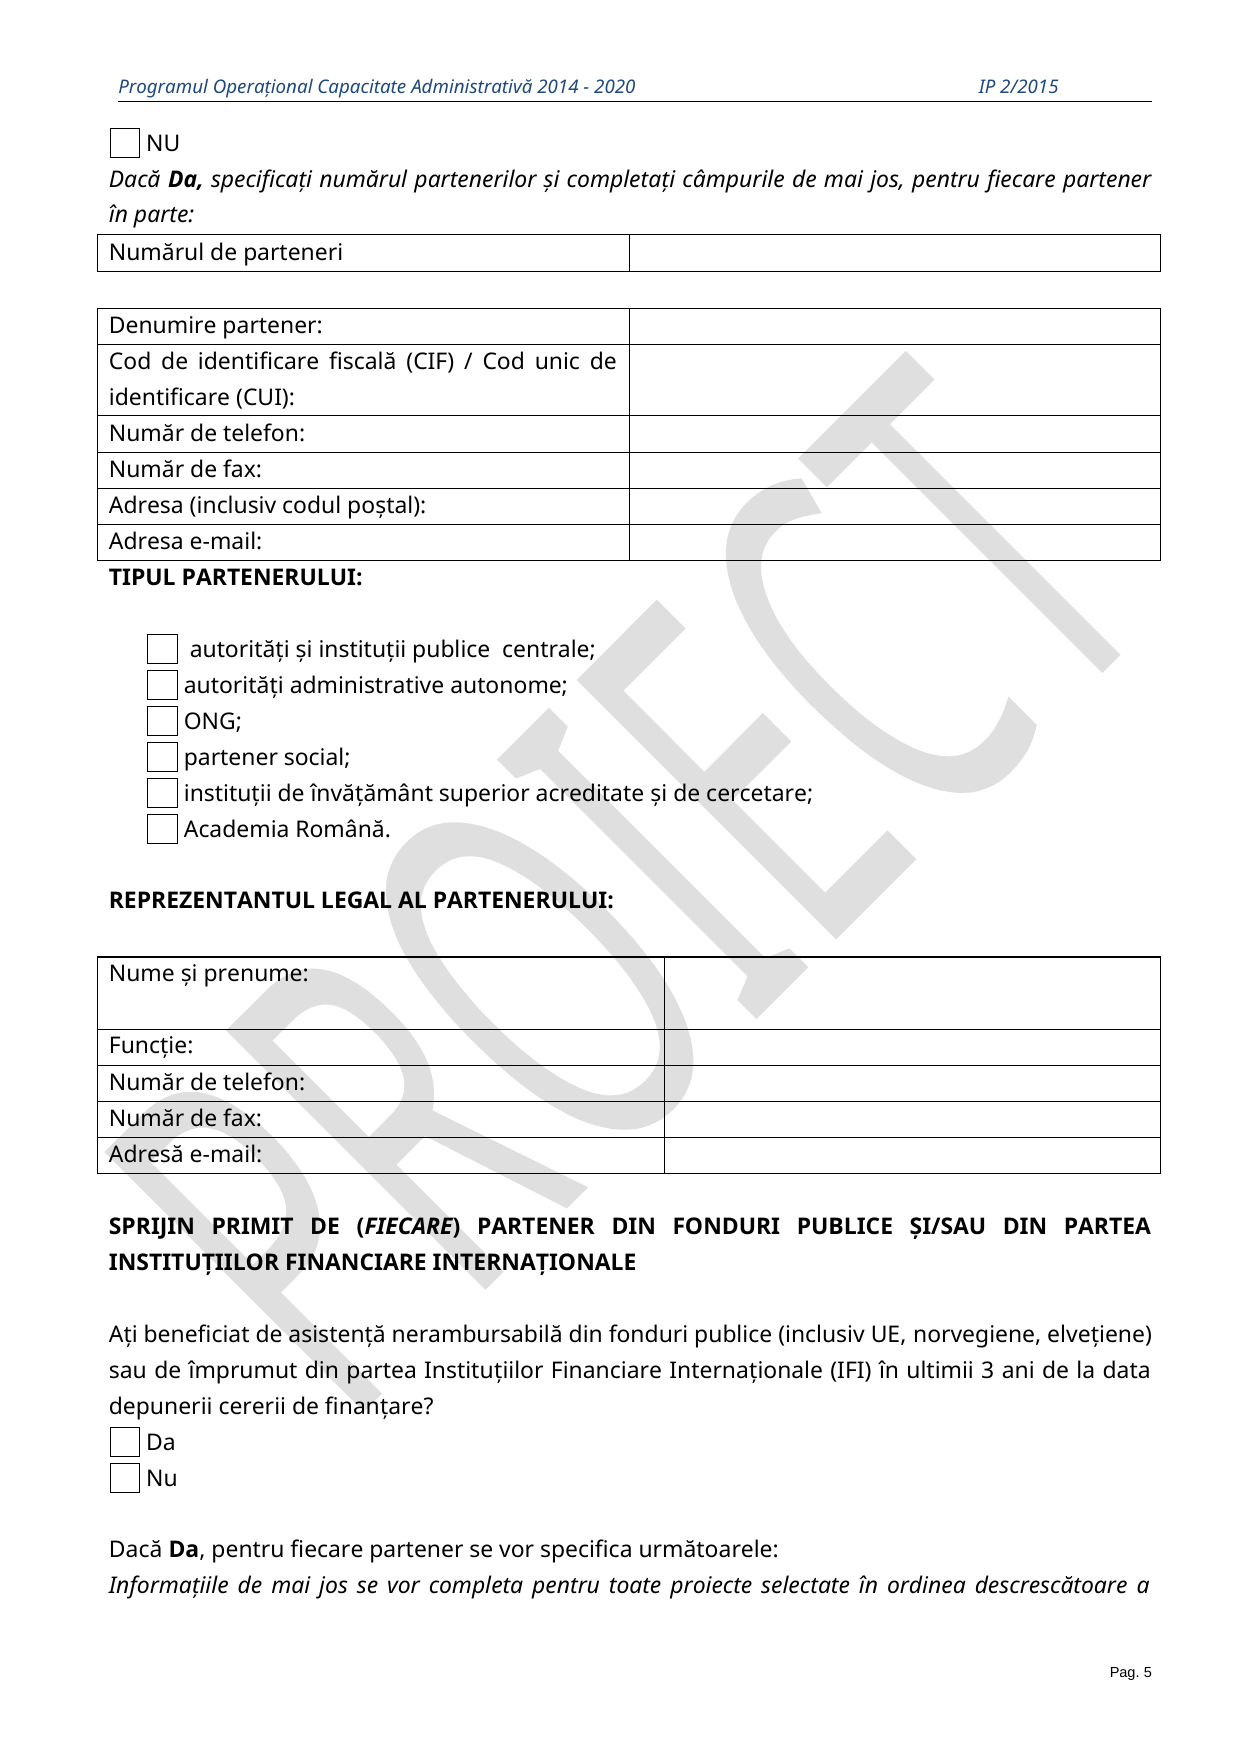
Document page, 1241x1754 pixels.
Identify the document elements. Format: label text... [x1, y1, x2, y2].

table_cell Număr de fax: [98, 1102, 664, 1137]
table_cell [665, 1066, 1160, 1101]
text NU [109, 127, 1152, 158]
table_header Nume şi prenume: [98, 958, 664, 1028]
table_cell Număr de telefon: [98, 1066, 664, 1101]
text autorități şi instituţii publice centrale; [146, 633, 1152, 664]
text ONG; [146, 705, 1152, 736]
text Da [109, 1426, 1152, 1457]
table_header [630, 235, 1160, 271]
text Dacă Da, pentru fiecare partener se vor specifica următoarele: [109, 1533, 1152, 1565]
table_cell Adresă e-mail: [98, 1138, 664, 1173]
text SPRIJIN PRIMIT DE (FIECARE) PARTENER DIN FONDURI PUBLICE ȘI/SAU DIN PARTEA INSTITUȚIILOR FINANCIARE INTERNAȚIONALE [109, 1210, 1152, 1277]
table_cell [630, 416, 1160, 452]
text Academia Română. [146, 813, 1152, 844]
text Nu [109, 1462, 1152, 1493]
text instituții de învățământ superior acreditate și de cercetare; [146, 777, 1152, 808]
table_cell [630, 489, 1160, 524]
table_header [665, 958, 1160, 1028]
text Dacă Da, specificați numărul partenerilor și completați câmpurile de mai jos, pentru fiecare partener în parte: [109, 162, 1152, 230]
table_cell Adresa (inclusiv codul poștal): [98, 489, 629, 524]
text partener social; [146, 741, 1152, 772]
table_cell [630, 345, 1160, 415]
table_header Numărul de parteneri [98, 235, 629, 271]
table_cell [630, 525, 1160, 560]
text TIPUL PARTENERULUI: [109, 561, 1152, 592]
table_cell Număr de telefon: [98, 416, 629, 452]
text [109, 1569, 1152, 1601]
table_cell Funcţie: [98, 1030, 664, 1064]
text REPREZENTANTUL LEGAL AL PARTENERULUI: [109, 884, 1152, 916]
table_header [630, 309, 1160, 344]
text autorități administrative autonome; [146, 669, 1152, 700]
table_cell [630, 453, 1160, 488]
table_cell [665, 1030, 1160, 1064]
table_cell [665, 1138, 1160, 1173]
table_header Denumire partener: [98, 309, 629, 344]
table_cell Număr de fax: [98, 453, 629, 488]
table_cell Cod de identificare fiscală (CIF) / Cod unic de identificare (CUI): [98, 345, 629, 415]
table_cell [665, 1102, 1160, 1137]
text Aţi beneficiat de asistenţă nerambursabilă din fonduri publice (inclusiv UE, norvegiene, elvețiene) sau de împrumut din partea Instituțiilor Financiare Internaționale (IFI) în ultimii 3 ani de la data depunerii cererii de finanțare? [109, 1318, 1152, 1421]
table_cell Adresa e-mail: [98, 525, 629, 560]
